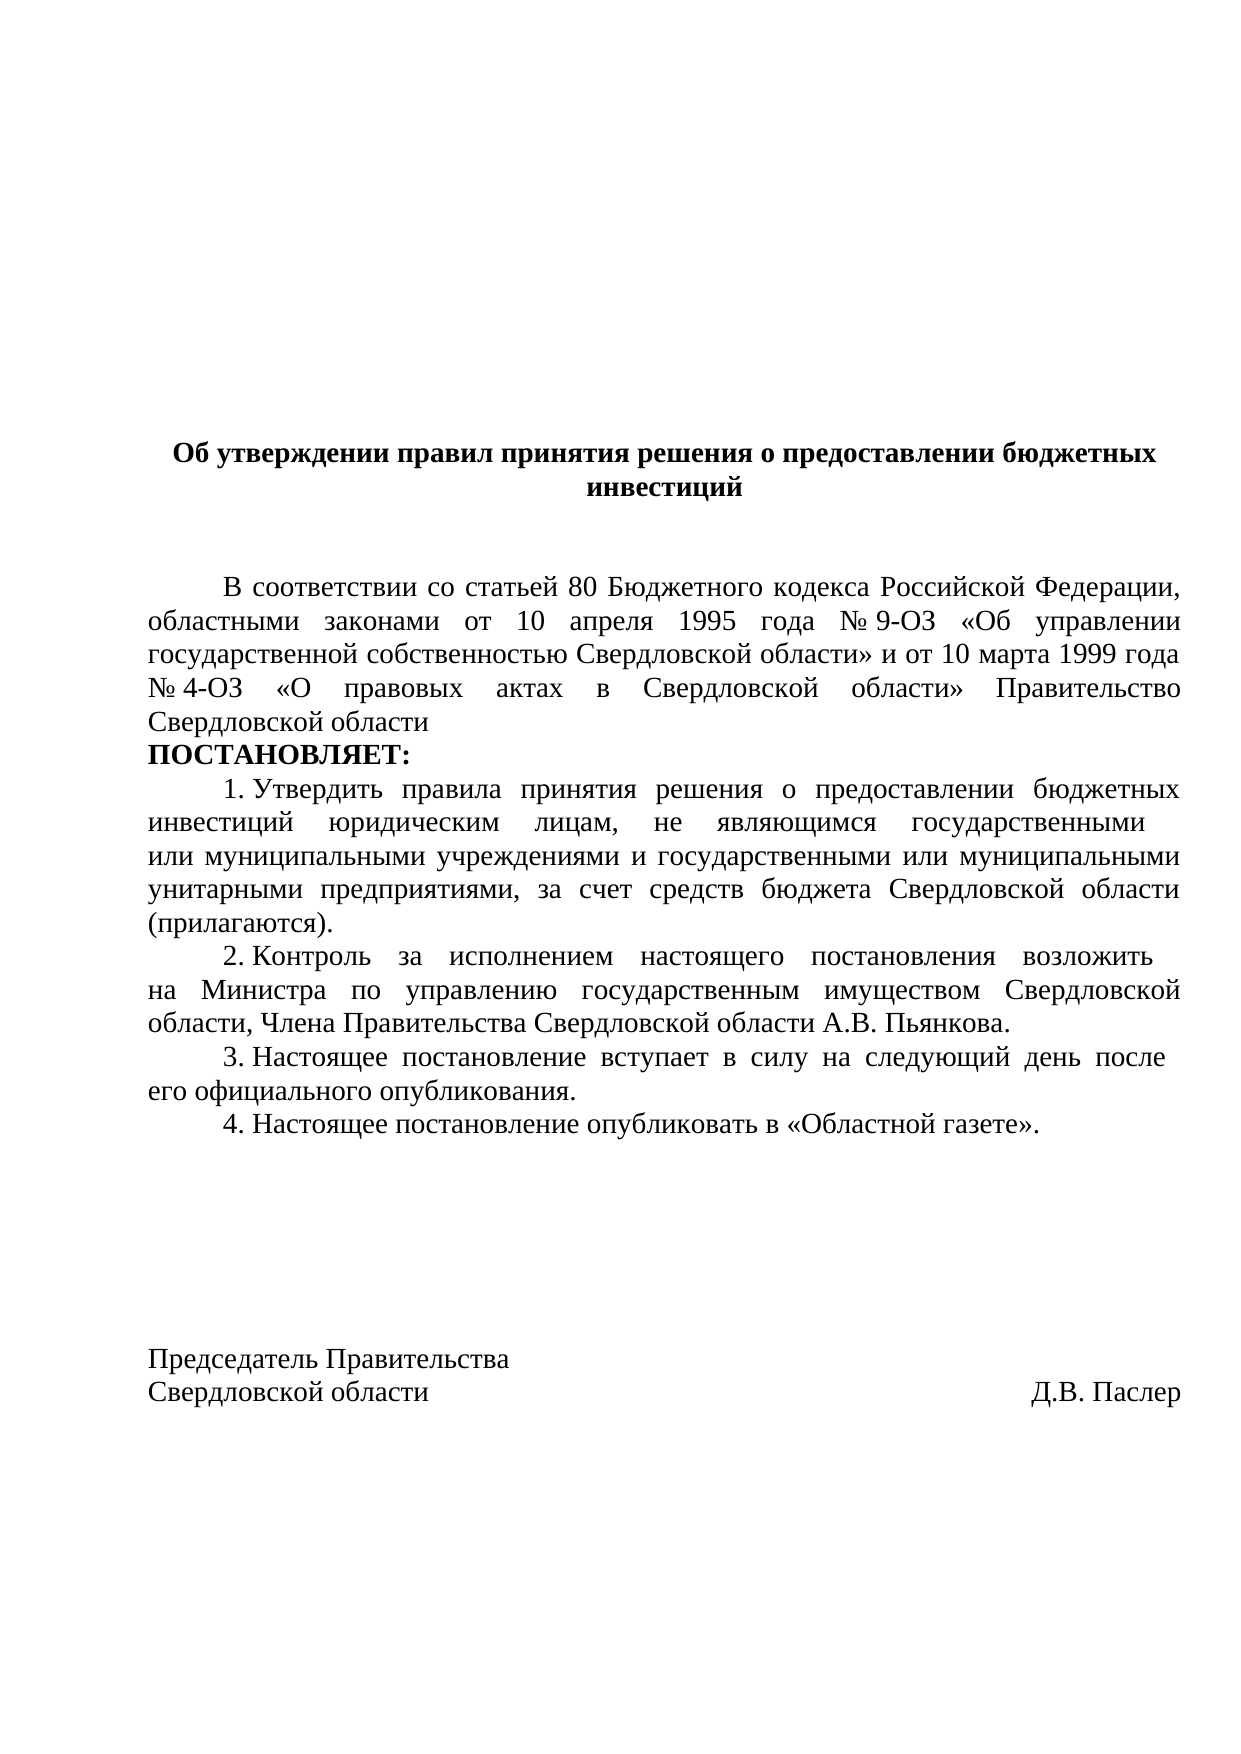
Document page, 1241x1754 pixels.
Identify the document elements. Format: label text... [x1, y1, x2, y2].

text ПОСТАНОВЛЯЕТ: [148, 737, 1181, 771]
text 4. Настоящее постановление опубликовать в «Областной газете». [148, 1106, 1181, 1140]
text Свердловской области Д.В. Паслер [148, 1374, 1181, 1408]
text Об утверждении правил принятия решения о предоставлении бюджетных инвестиций [148, 435, 1181, 502]
text 1. Утвердить правила принятия решения о предоставлении бюджетных инвестиций юридическим лицам, не являющимся государственными или муниципальными учреждениями и государственными или муниципальными унитарными предприятиями, за счет средств бюджета Свердловской области (прилагаются). [148, 771, 1181, 938]
text 2. Контроль за исполнением настоящего постановления возложить на Министра по управлению государственным имуществом Свердловской области, Члена Правительства Свердловской области А.В. Пьянкова. [148, 938, 1181, 1039]
text В соответствии со статьей 80 Бюджетного кодекса Российской Федерации, областными законами от 10 апреля 1995 года № 9-ОЗ «Об управлении государственной собственностью Свердловской области» и от 10 марта 1999 года № 4-ОЗ «О правовых актах в Свердловской области» Правительство Свердловской области [148, 569, 1181, 737]
text Председатель Правительства [148, 1341, 1181, 1374]
text 3. Настоящее постановление вступает в силу на следующий день после его официального опубликования. [148, 1039, 1181, 1106]
